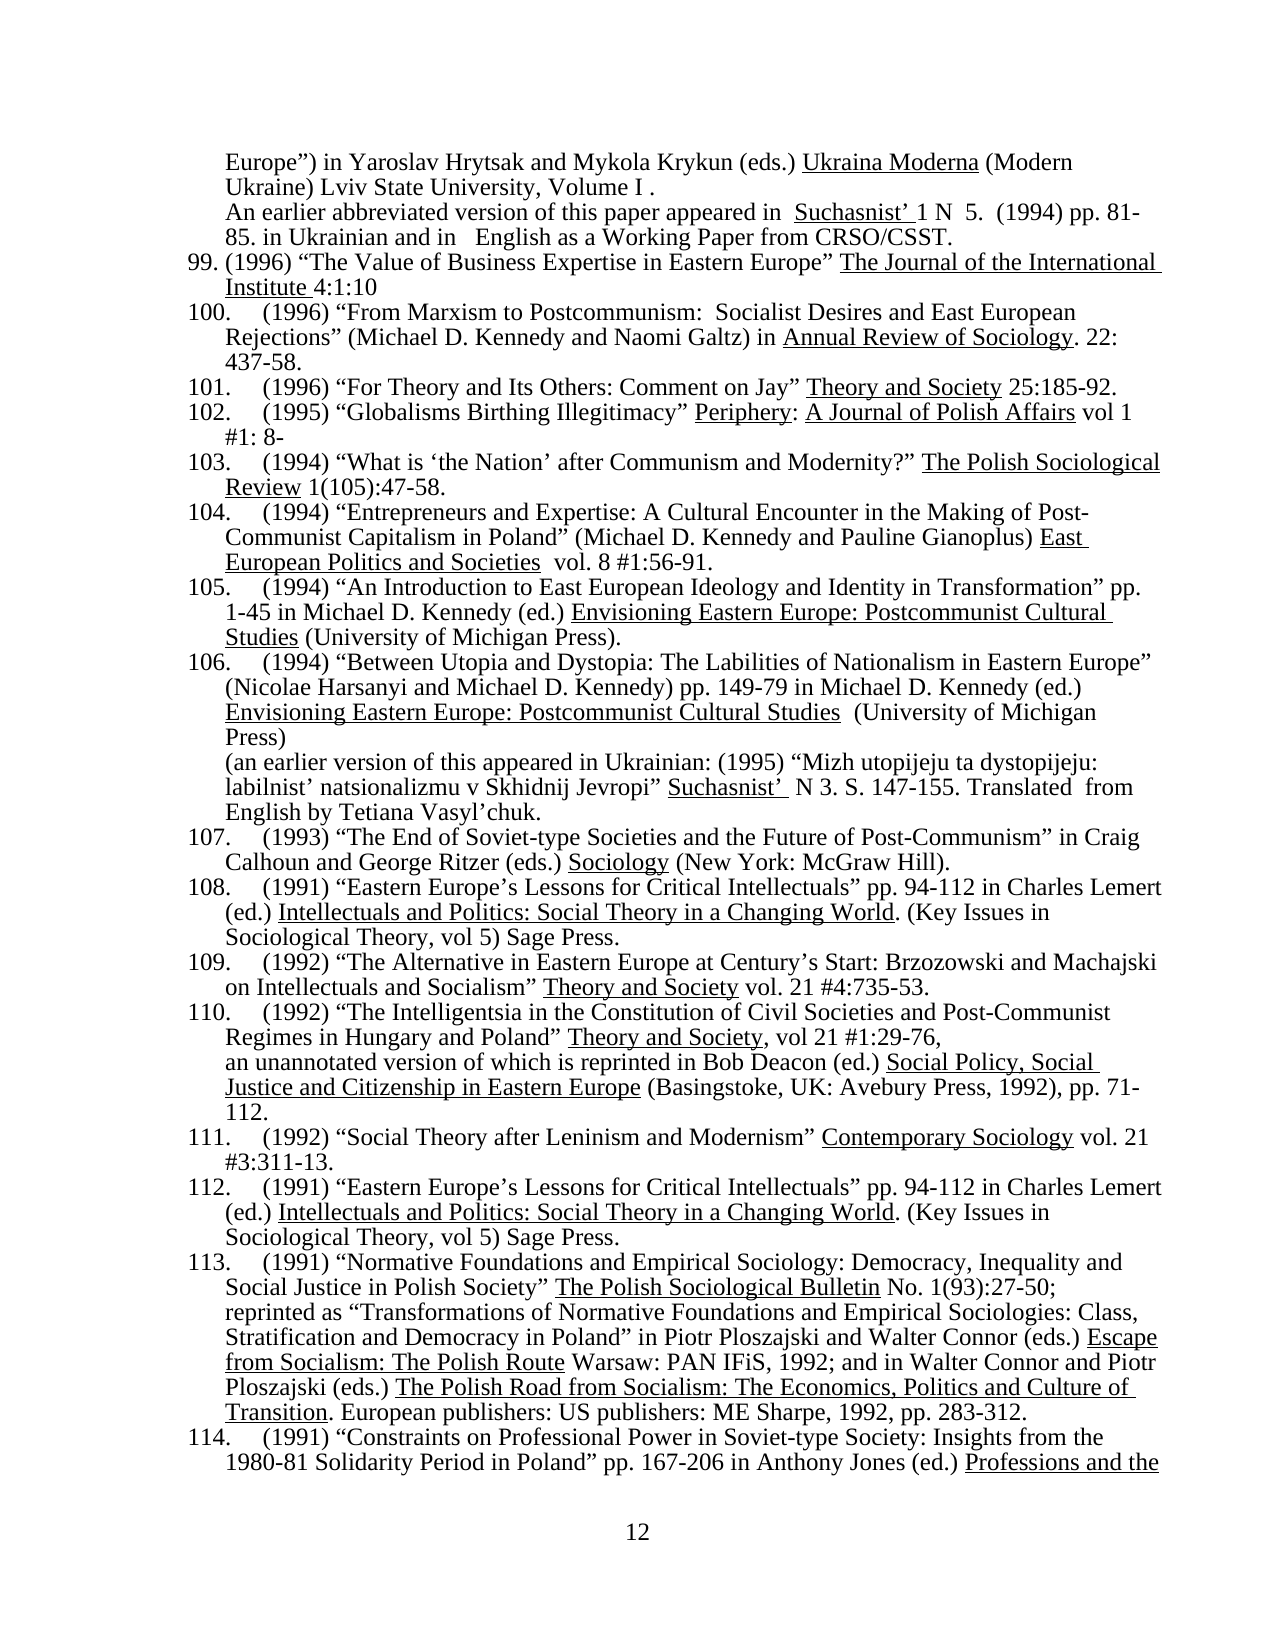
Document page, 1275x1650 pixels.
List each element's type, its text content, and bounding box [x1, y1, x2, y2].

list (1994) “Between Utopia and Dystopia: The Labilities of Nationalism in Eastern Europe” (Nicolae Harsanyi and Michael D. Kennedy) pp. 149-79 in Michael D. Kennedy (ed.) Envisioning Eastern Europe: Postcommunist Cultural Studies (University of Michigan Press) (an earlier version of this appeared in Ukrainian: (1995) “Mizh utopijeju ta dystopijeju: labilnist’ natsionalizmu v Skhidnij Jevropi” Suchasnist’ N 3. S. 147-155. Translated from English by Tetiana Vasyl’chuk. [187, 650, 1162, 825]
list (1992) “Social Theory after Leninism and Modernism” Contemporary Sociology vol. 21 #3:311-13. [187, 1125, 1162, 1175]
list (1994) “Entrepreneurs and Expertise: A Cultural Encounter in the Making of Post-Communist Capitalism in Poland” (Michael D. Kennedy and Pauline Gianoplus) East European Politics and Societies vol. 8 #1:56-91. [187, 500, 1162, 575]
list (1992) “The Intelligentsia in the Constitution of Civil Societies and Post-Communist Regimes in Hungary and Poland” Theory and Society, vol 21 #1:29-76, an unannotated version of which is reprinted in Bob Deacon (ed.) Social Policy, Social Justice and Citizenship in Eastern Europe (Basingstoke, UK: Avebury Press, 1992), pp. 71-112. [187, 1000, 1162, 1125]
list (1995) “Globalisms Birthing Illegitimacy” Periphery: A Journal of Polish Affairs vol 1 #1: 8- [187, 400, 1162, 450]
list (1991) “Normative Foundations and Empirical Sociology: Democracy, Inequality and Social Justice in Polish Society” The Polish Sociological Bulletin No. 1(93):27-50; [187, 1250, 1162, 1300]
list (1996) “For Theory and Its Others: Comment on Jay” Theory and Society 25:185-92. [187, 375, 1162, 400]
text reprinted as “Transformations of Normative Foundations and Empirical Sociologies: Class, Stratification and Democracy in Poland” in Piotr Ploszajski and Walter Connor (eds.) Escape from Socialism: The Polish Route Warsaw: PAN IFiS, 1992; and in Walter Connor and Piotr Ploszajski (eds.) The Polish Road from Socialism: The Economics, Politics and Culture of Transition. European publishers: US publishers: ME Sharpe, 1992, pp. 283-312. [225, 1300, 1162, 1425]
list (1996) “The Value of Business Expertise in Eastern Europe” The Journal of the International Institute 4:1:10 [187, 250, 1162, 300]
list (1993) “The End of Soviet-type Societies and the Future of Post-Communism” in Craig Calhoun and George Ritzer (eds.) Sociology (New York: McGraw Hill). [187, 825, 1162, 875]
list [187, 1425, 1162, 1475]
list (1991) “Eastern Europe’s Lessons for Critical Intellectuals” pp. 94-112 in Charles Lemert (ed.) Intellectuals and Politics: Social Theory in a Changing World. (Key Issues in Sociological Theory, vol 5) Sage Press. [187, 1175, 1162, 1250]
list (1992) “The Alternative in Eastern Europe at Century’s Start: Brzozowski and Machajski on Intellectuals and Socialism” Theory and Society vol. 21 #4:735-53. [187, 950, 1162, 1000]
list (1996) “From Marxism to Postcommunism: Socialist Desires and East European Rejections” (Michael D. Kennedy and Naomi Galtz) in Annual Review of Sociology. 22: 437-58. [187, 300, 1162, 375]
list (1994) “What is ‘the Nation’ after Communism and Modernity?” The Polish Sociological Review 1(105):47-58. [187, 450, 1162, 500]
list (1991) “Eastern Europe’s Lessons for Critical Intellectuals” pp. 94-112 in Charles Lemert (ed.) Intellectuals and Politics: Social Theory in a Changing World. (Key Issues in Sociological Theory, vol 5) Sage Press. [187, 875, 1162, 950]
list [187, 150, 1162, 250]
list (1994) “An Introduction to East European Ideology and Identity in Transformation” pp. 1-45 in Michael D. Kennedy (ed.) Envisioning Eastern Europe: Postcommunist Cultural Studies (University of Michigan Press). [187, 575, 1162, 650]
